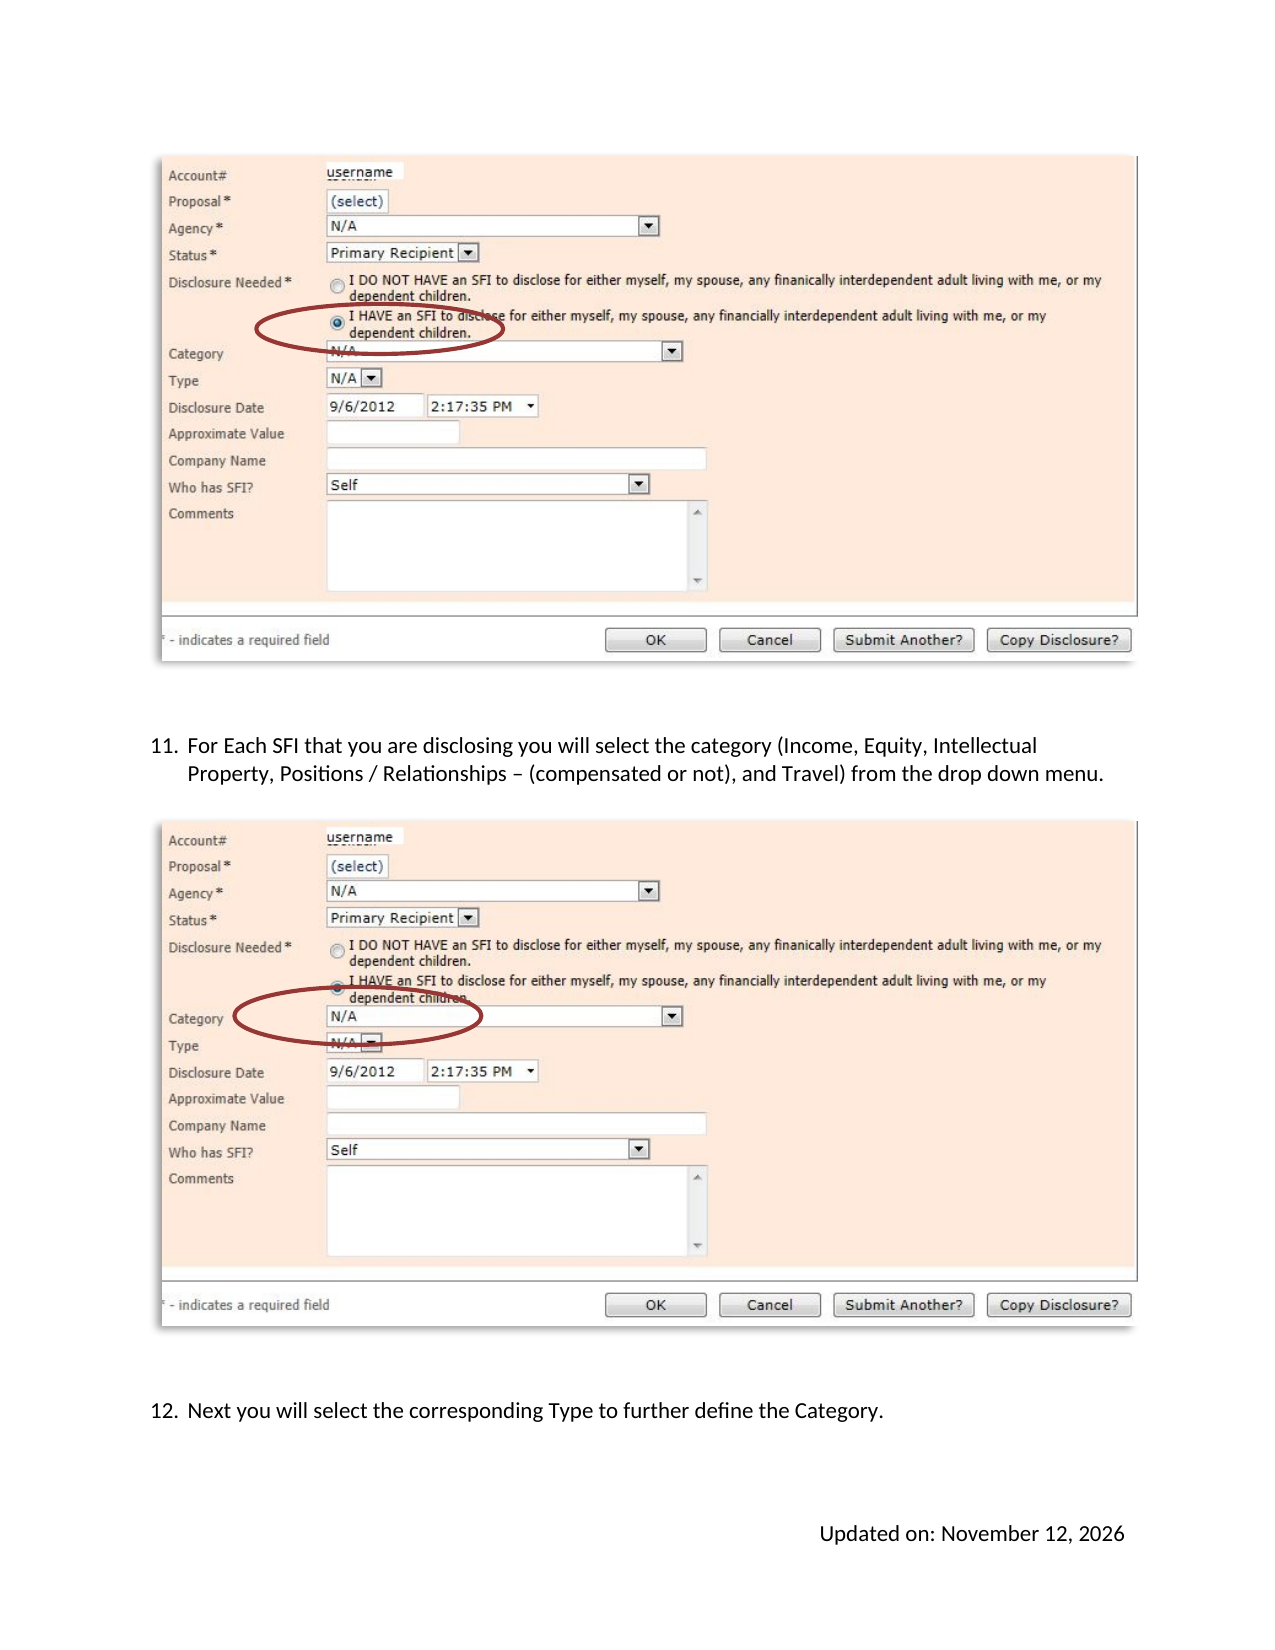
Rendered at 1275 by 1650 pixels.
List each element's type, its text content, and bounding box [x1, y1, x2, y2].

picture [162, 156, 1138, 661]
picture [162, 821, 1138, 1326]
list For Each SFI that you are disclosing you will select the category (Income, Equity, Intellectual Property, Positions / Relationships – (compensated or not), and Travel) from the drop down menu. [150, 731, 1125, 787]
list Next you will select the corresponding Type to further define the Category. [150, 1396, 1125, 1424]
